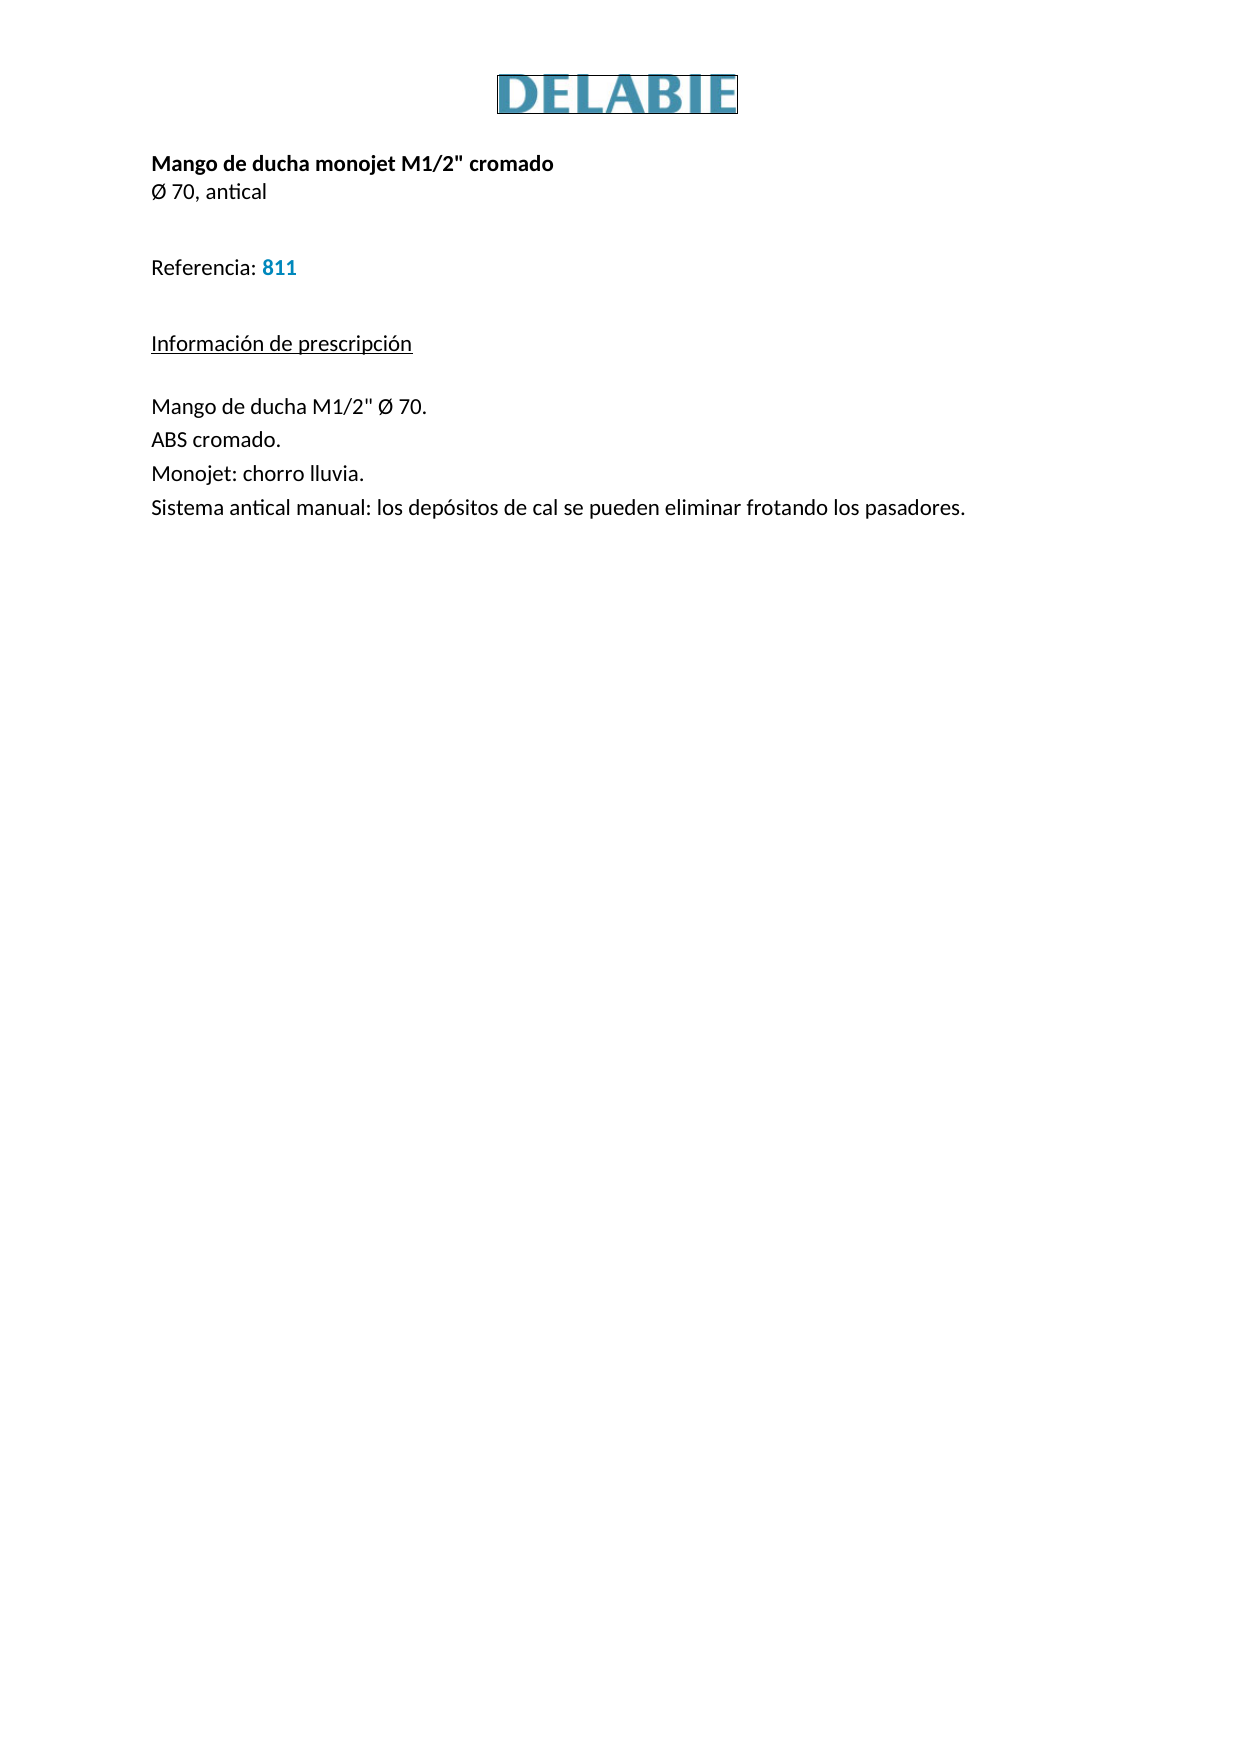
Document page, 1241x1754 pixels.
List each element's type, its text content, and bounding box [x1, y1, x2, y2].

text Información de prescripción [151, 329, 1084, 357]
picture [498, 76, 737, 113]
text Monojet: chorro lluvia. [151, 459, 1084, 487]
text Referencia: 811 [151, 253, 1084, 281]
text Sistema antical manual: los depósitos de cal se pueden eliminar frotando los pasadores. [151, 493, 1084, 521]
text Mango de ducha monojet M1/2" cromado [151, 149, 1084, 177]
text Mango de ducha M1/2" Ø 70. [151, 392, 1084, 420]
text Ø 70, antical [151, 177, 1084, 205]
text ABS cromado. [151, 426, 1084, 453]
